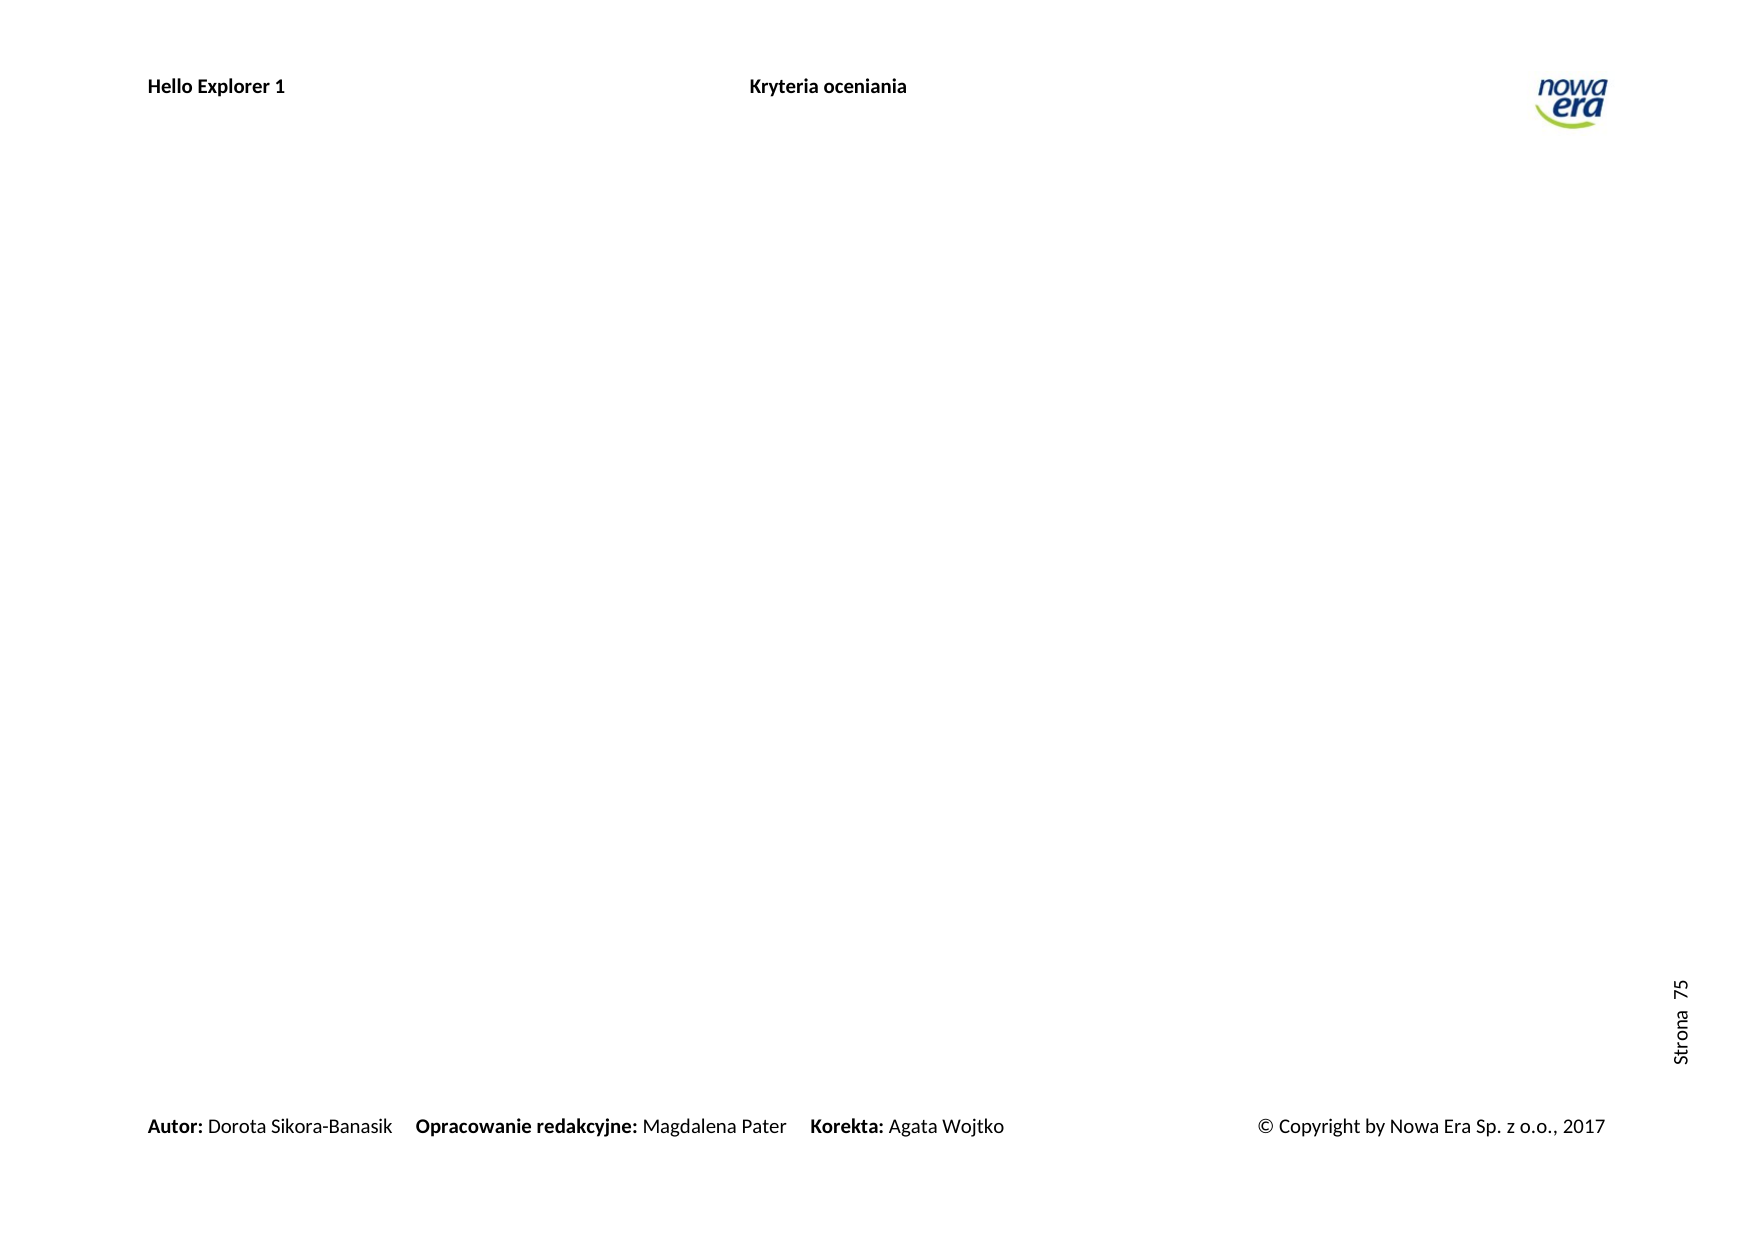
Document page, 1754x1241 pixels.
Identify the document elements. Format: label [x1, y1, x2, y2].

picture [1526, 71, 1621, 136]
